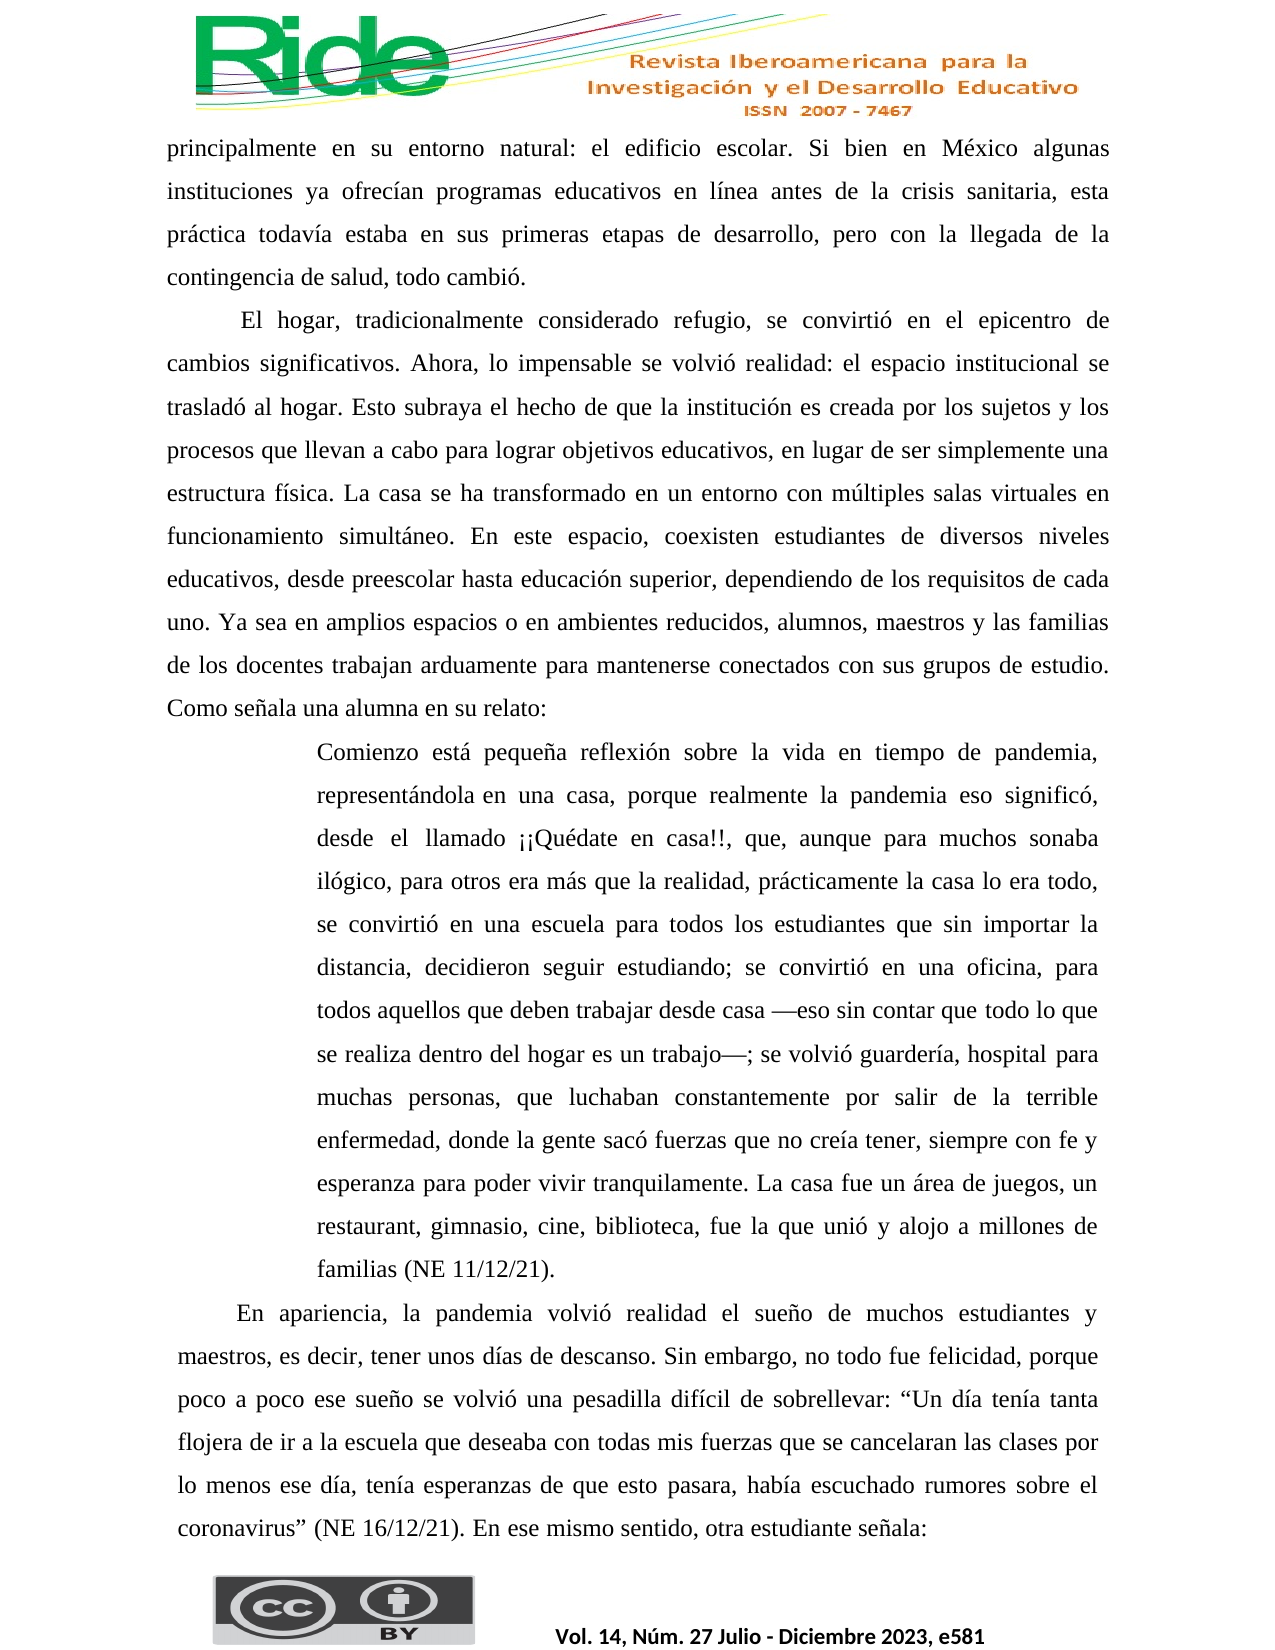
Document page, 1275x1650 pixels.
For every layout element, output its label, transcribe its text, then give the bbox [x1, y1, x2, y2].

text Comienzo está pequeña reflexión sobre la vida en tiempo de pandemia, representándola en una casa, porque realmente la pandemia eso significó, desde el llamado ¡¡Quédate en casa!!, que, aunque para muchos sonaba ilógico, para otros era más que la realidad, prácticamente la casa lo era todo, se convirtió en una escuela para todos los estudiantes que sin importar la distancia, decidieron seguir estudiando; se convirtió en una oficina, para todos aquellos que deben trabajar desde casa —eso sin contar que todo lo que se realiza dentro del hogar es un trabajo—; se volvió guardería, hospital para muchas personas, que luchaban constantemente por salir de la terrible enfermedad, donde la gente sacó fuerzas que no creía tener, siempre con fe y esperanza para poder vivir tranquilamente. La casa fue un área de juegos, un restaurant, gimnasio, cine, biblioteca, fue la que unió y alojo a millones de familias (NE 11/12/21). [317, 737, 1098, 1283]
picture [212, 1575, 476, 1645]
text El hogar, tradicionalmente considerado refugio, se convirtió en el epicentro de cambios significativos. Ahora, lo impensable se volvió realidad: el espacio institucional se trasladó al hogar. Esto subraya el hecho de que la institución es creada por los sujetos y los procesos que llevan a cabo para lograr objetivos educativos, en lugar de ser simplemente una estructura física. La casa se ha transformado en un entorno con múltiples salas virtuales en funcionamiento simultáneo. En este espacio, coexisten estudiantes de diversos niveles educativos, desde preescolar hasta educación superior, dependiendo de los requisitos de cada uno. Ya sea en amplios espacios o en ambientes reducidos, alumnos, maestros y las familias de los docentes trabajan arduamente para mantenerse conectados con sus grupos de estudio. Como señala una alumna en su relato: [167, 305, 1110, 722]
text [167, 133, 1110, 291]
picture [195, 14, 1082, 119]
text En apariencia, la pandemia volvió realidad el sueño de muchos estudiantes y maestros, es decir, tener unos días de descanso. Sin embargo, no todo fue felicidad, porque poco a poco ese sueño se volvió una pesadilla difícil de sobrellevar: “Un día tenía tanta flojera de ir a la escuela que deseaba con todas mis fuerzas que se cancelaran las clases por lo menos ese día, tenía esperanzas de que esto pasara, había escuchado rumores sobre el coronavirus” (NE 16/12/21). En ese mismo sentido, otra estudiante señala: [177, 1298, 1098, 1542]
